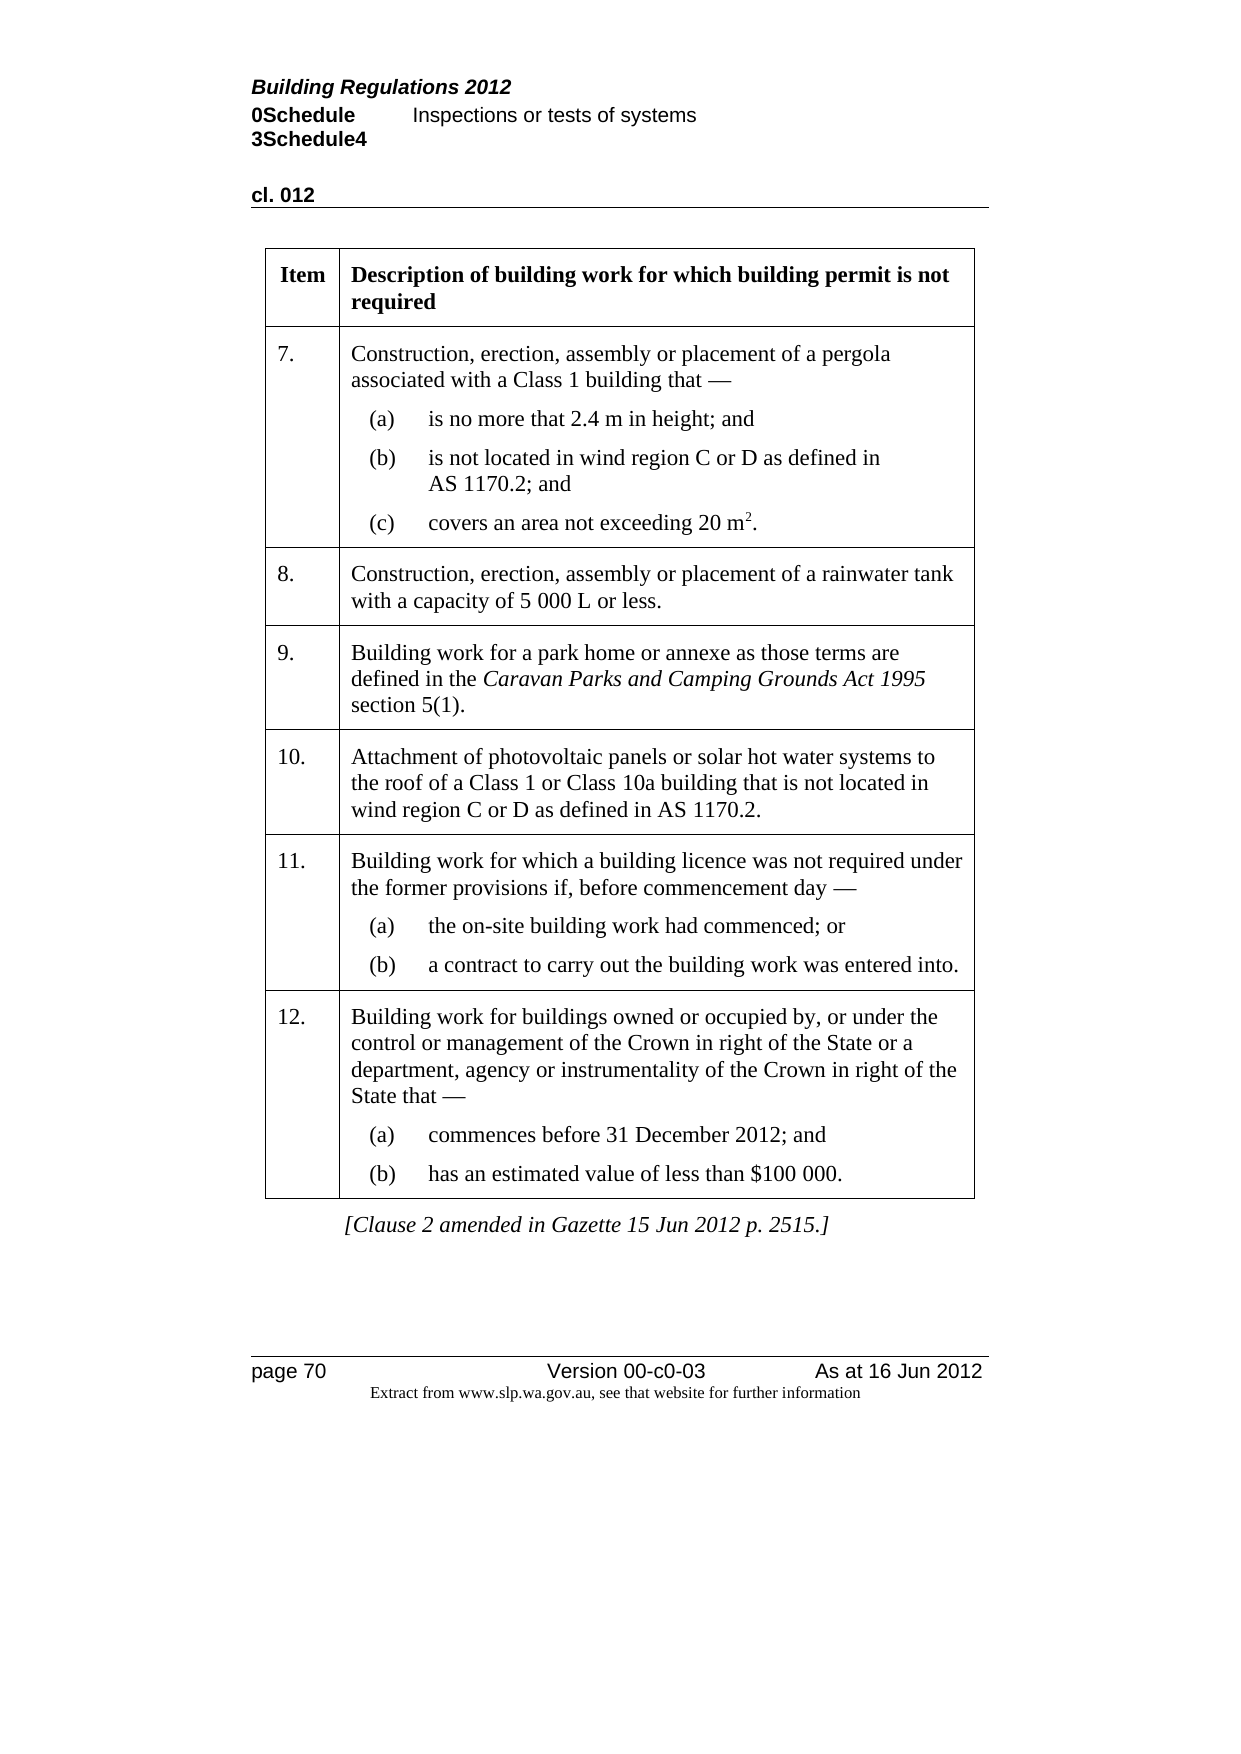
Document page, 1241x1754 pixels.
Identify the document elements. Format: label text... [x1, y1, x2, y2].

table_cell Building work for which a building licence was not required under the former provisions if, before commencement day — (a) the on-site building work had commenced; or (b) a contract to carry out the building work was entered into. [340, 835, 974, 989]
table_cell Attachment of photovoltaic panels or solar hot water systems to the roof of a Class 1 or Class 10a building that is not located in wind region C or D as defined in AS 1170.2. [340, 730, 974, 834]
table_cell Construction, erection, assembly or placement of a pergola associated with a Class 1 building that — (a) is no more that 2.4 m in height; and (b) is not located in wind region C or D as defined in AS 1170.2; and (c) covers an area not exceeding 20 m2. [340, 327, 974, 547]
table_cell Construction, erection, assembly or placement of a rainwater tank with a capacity of 5 000 L or less. [340, 548, 974, 625]
table_cell 9. [266, 626, 339, 729]
table_cell Building work for a park home or annexe as those terms are defined in the Caravan Parks and Camping Grounds Act 1995 section 5(1). [340, 626, 974, 729]
table_cell Building work for buildings owned or occupied by, or under the control or management of the Crown in right of the State or a department, agency or instrumentality of the Crown in right of the State that — (a) commences before 31 December 2012; and (b) has an estimated value of less than $100 000. [340, 991, 974, 1198]
table_cell 7. [266, 327, 339, 547]
table_header Item [266, 249, 339, 326]
text [Clause 2 amended in Gazette 15 Jun 2012 p. 2515.] [251, 1211, 989, 1238]
table_cell 11. [266, 835, 339, 989]
table_cell 12. [266, 991, 339, 1198]
table_header Description of building work for which building permit is not required [340, 249, 974, 326]
table_cell 10. [266, 730, 339, 834]
table_cell 8. [266, 548, 339, 625]
